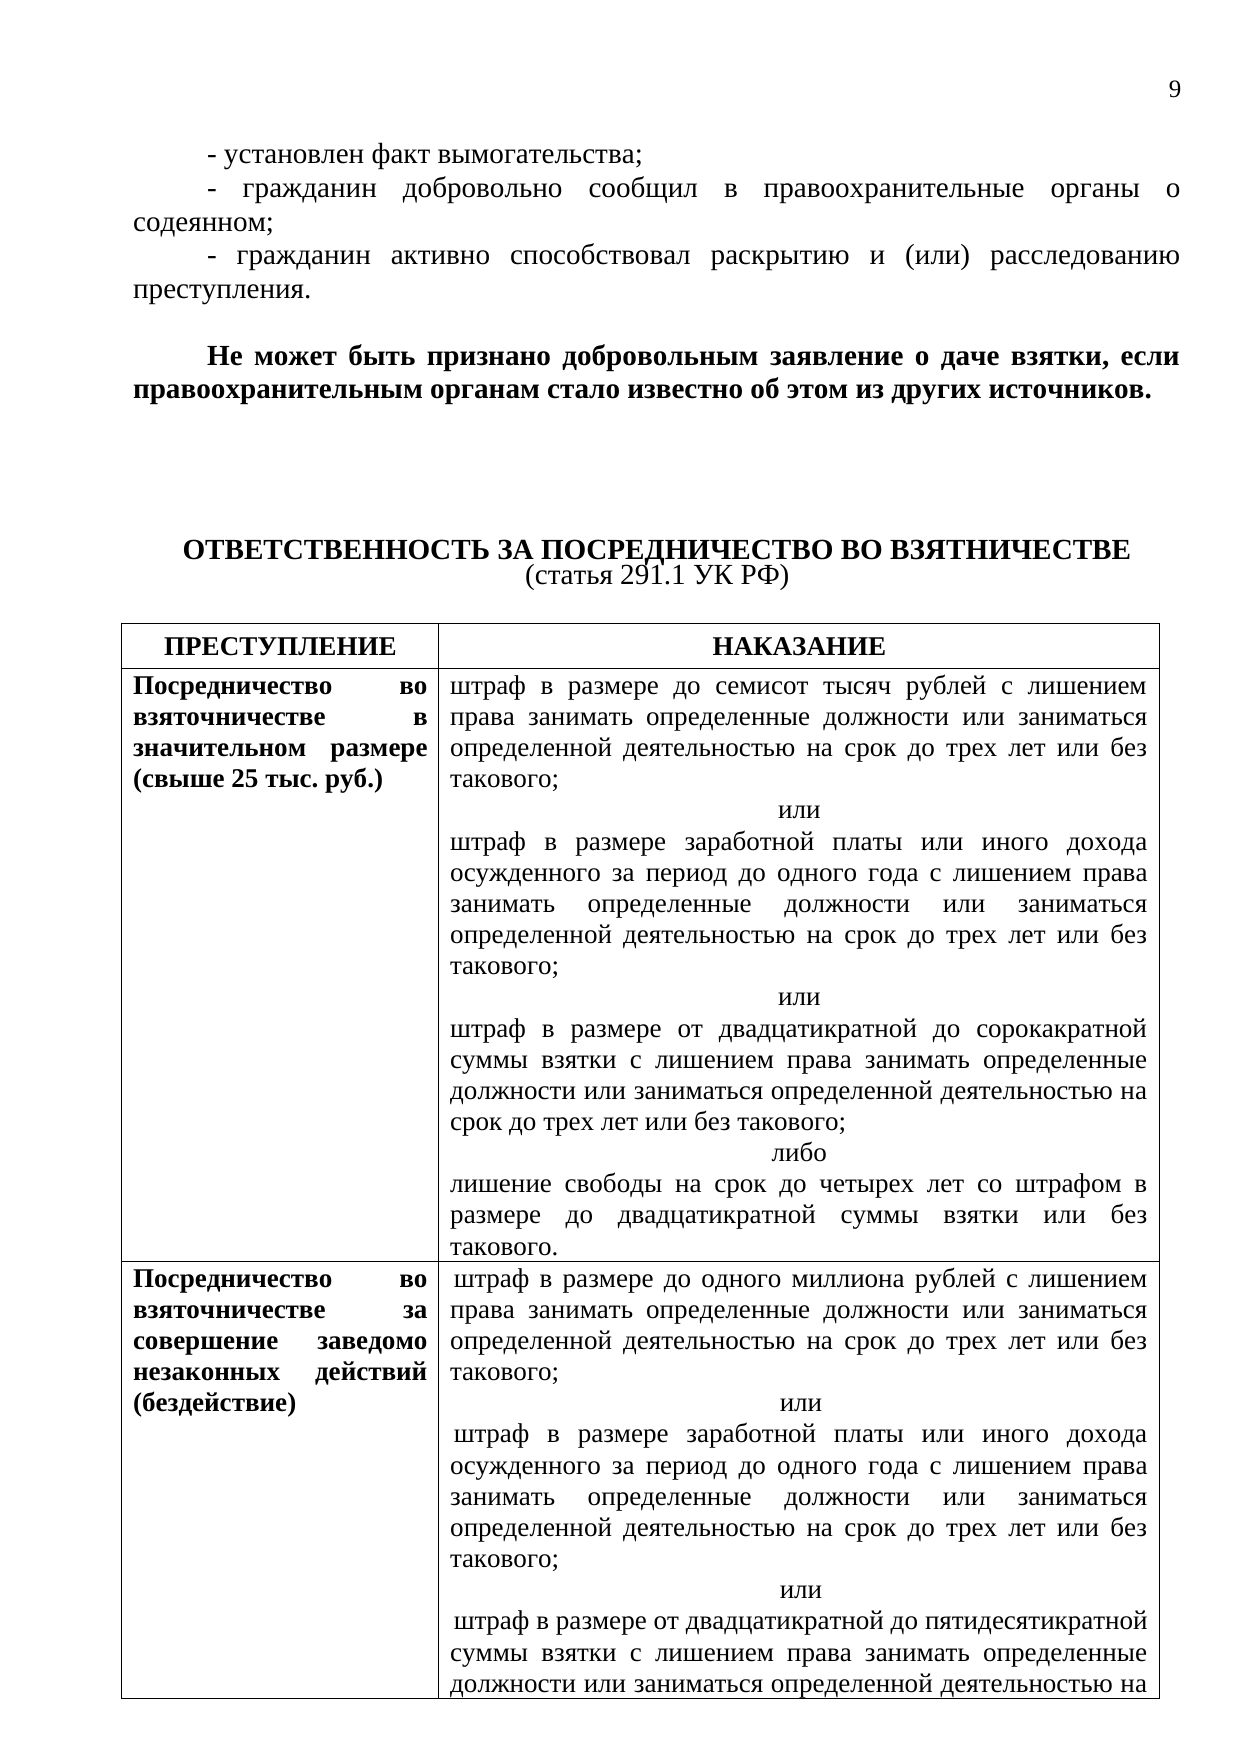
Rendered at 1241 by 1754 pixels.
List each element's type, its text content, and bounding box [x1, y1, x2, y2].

text - гражданин добровольно сообщил в правоохранительные органы о содеянном; [133, 170, 1181, 237]
text - установлен факт вымогательства; [133, 137, 1181, 170]
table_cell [122, 1262, 438, 1698]
table_header ПРЕСТУПЛЕНИЕ [122, 624, 438, 668]
table_header НАКАЗАНИЕ [439, 624, 1159, 668]
text (статья 291.1 УК РФ) [529, 564, 1181, 589]
table_cell Посредничество во взяточничестве в значительном размере (свыше 25 тыс. руб.) [122, 669, 438, 1261]
text ОТВЕТСТВЕННОСТЬ ЗА ПОСРЕДНИЧЕСТВО ВО ВЗЯТНИЧЕСТВЕ [133, 539, 1181, 564]
table_cell штраф в размере до семисот тысяч рублей с лишением права занимать определенные должности или заниматься определенной деятельностью на срок до трех лет или без такового; или штраф в размере заработной платы или иного дохода осужденного за период до одного года с лишением права занимать определенные должности или заниматься определенной деятельностью на срок до трех лет или без такового; или штраф в размере от двадцатикратной до сорокакратной суммы взятки с лишением права занимать определенные должности или заниматься определенной деятельностью на срок до трех лет или без такового; либо лишение свободы на срок до четырех лет со штрафом в размере до двадцатикратной суммы взятки или без такового. [439, 669, 1159, 1261]
text Не может быть признано добровольным заявление о даче взятки, если правоохранительным органам стало известно об этом из других источников. [133, 338, 1181, 405]
text - гражданин активно способствовал раскрытию и (или) расследованию преступления. [133, 237, 1181, 304]
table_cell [439, 1262, 1159, 1698]
text (статья 291.1 УК РФ) [133, 564, 532, 589]
